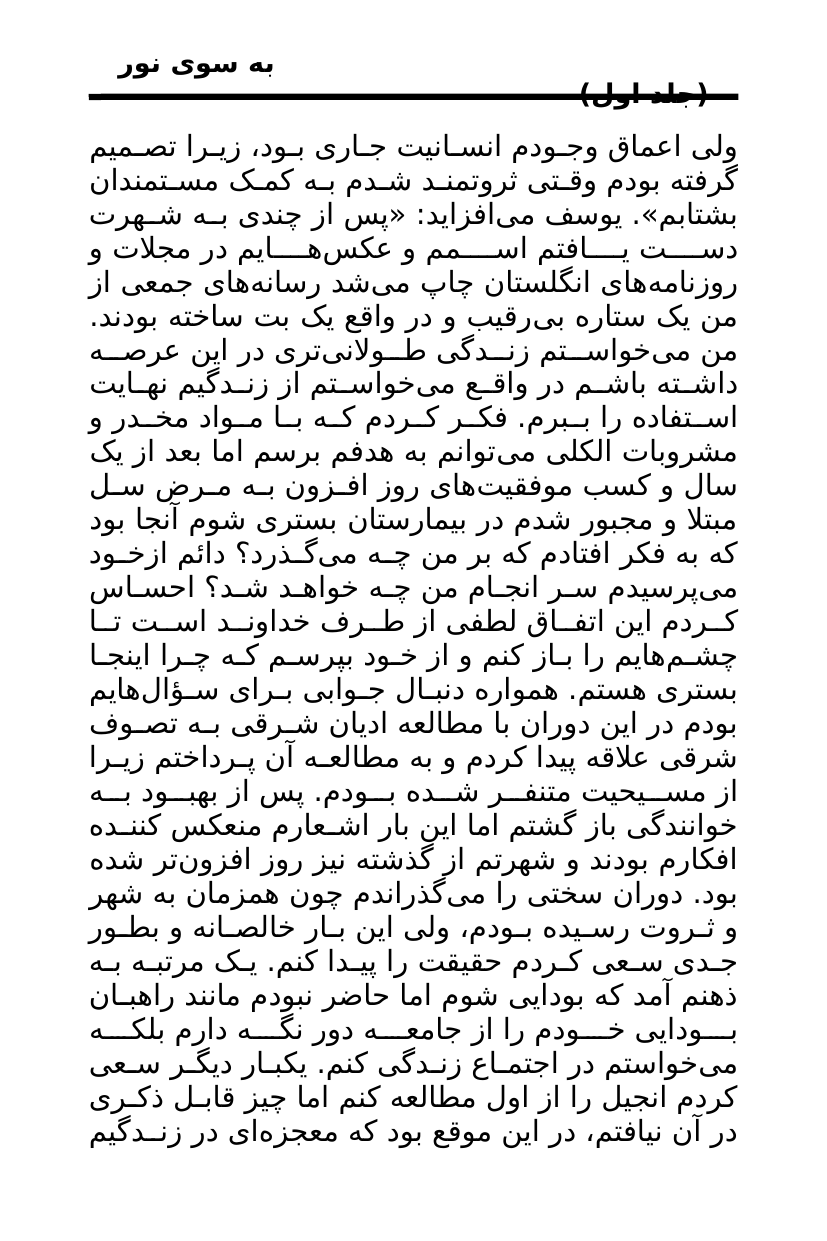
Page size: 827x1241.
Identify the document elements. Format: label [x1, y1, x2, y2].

text [89, 129, 738, 1148]
